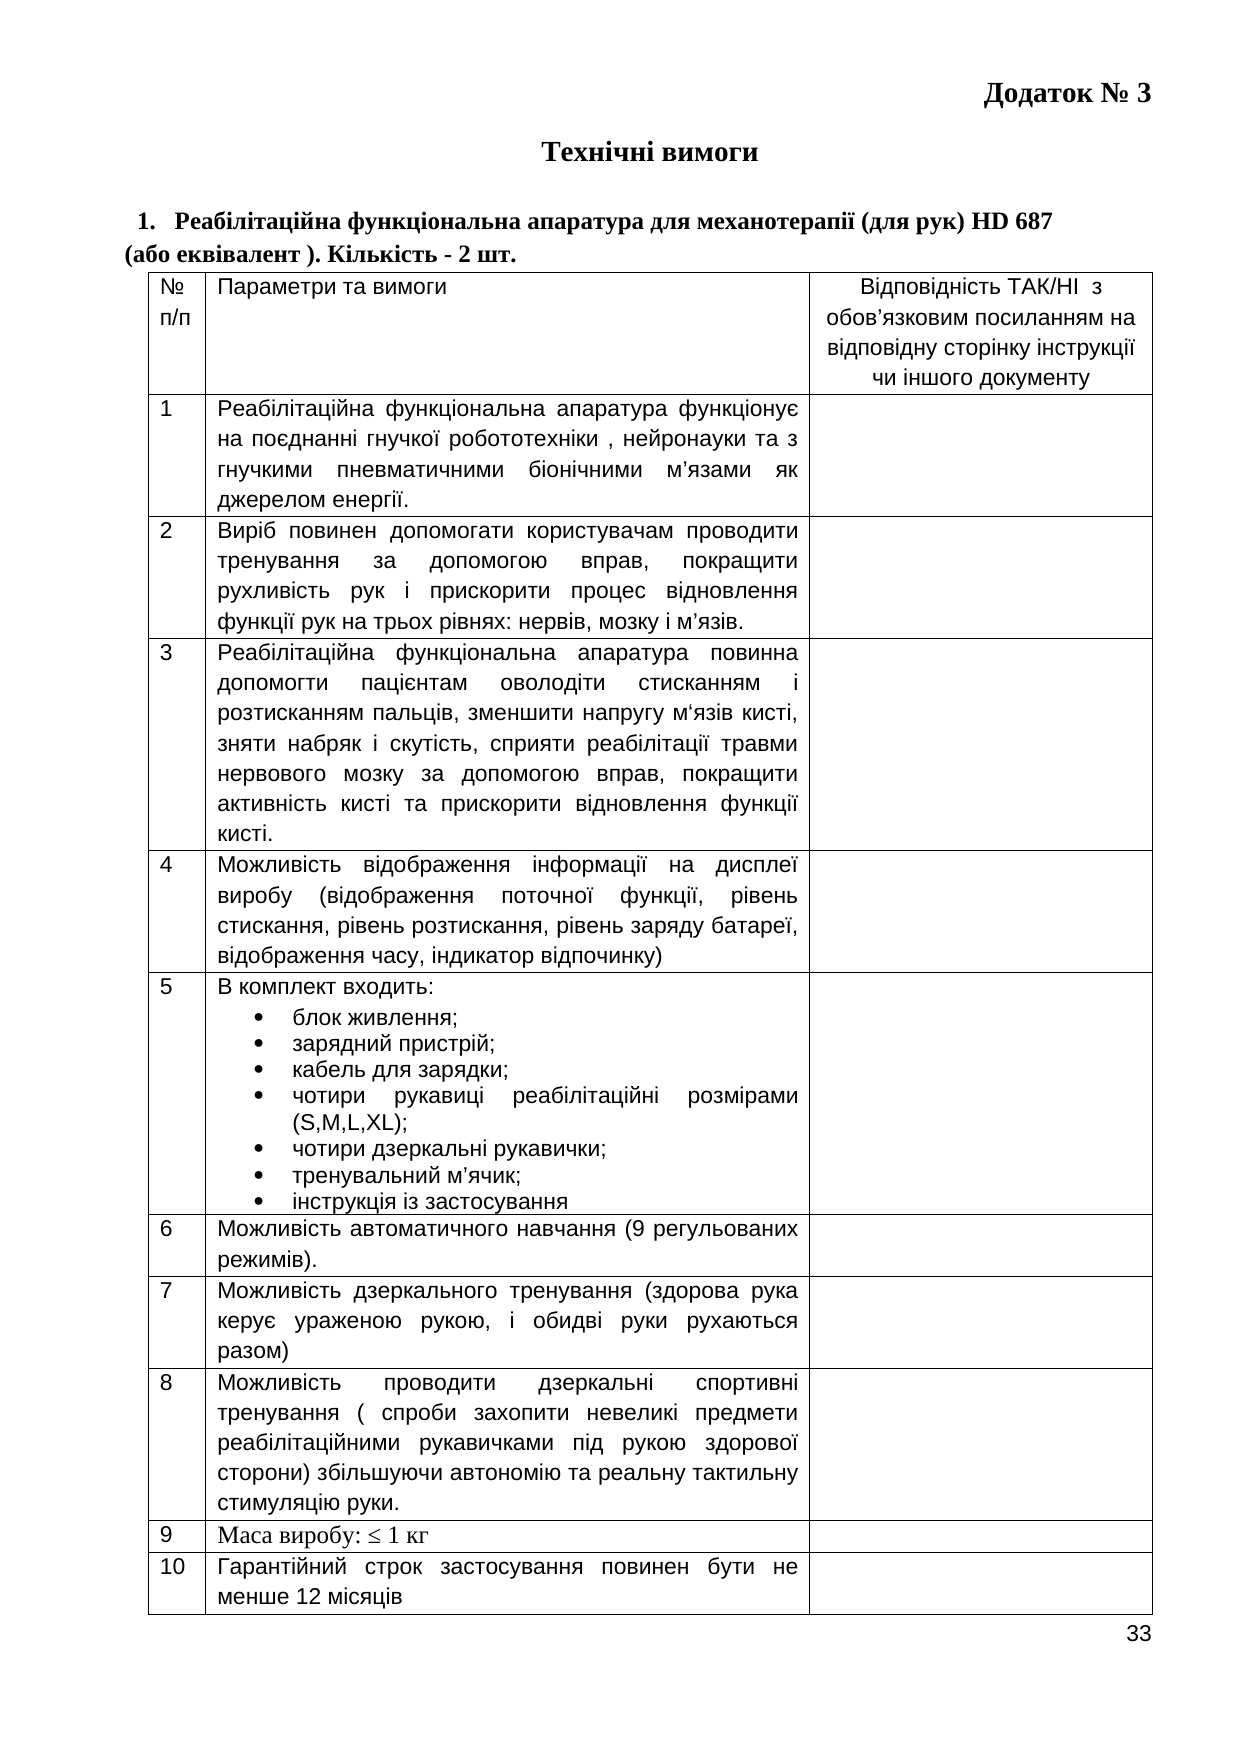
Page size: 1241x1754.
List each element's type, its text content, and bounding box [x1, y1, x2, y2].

table_cell Реабілітаційна функціональна апаратура функціонує на поєднанні гнучкої робототехніки , нейронауки та з гнучкими пневматичними біонічними м’язами як джерелом енергії. [206, 395, 809, 516]
table_cell [810, 395, 1152, 516]
table_header Відповідність ТАК/НІ з обов’язковим посиланням на відповідну сторінку інструкції чи іншого документу [810, 273, 1152, 394]
table_header Параметри та вимоги [206, 273, 809, 394]
table_cell Виріб повинен допомогати користувачам проводити тренування за допомогою вправ, покращити рухливість рук і прискорити процес відновлення функції рук на трьох рівнях: нервів, мозку і м’язів. [206, 517, 809, 638]
table_cell 9 [149, 1521, 205, 1552]
table_cell 8 [149, 1369, 205, 1519]
text Технічні вимоги [148, 134, 1152, 168]
table_cell [810, 1369, 1152, 1519]
table_header № п/п [149, 273, 205, 394]
table_cell 4 [149, 851, 205, 972]
table_cell [810, 1521, 1152, 1552]
table_cell Можливість дзеркального тренування (здорова рука керує ураженою рукою, і обидві руки рухаються разом) [206, 1277, 809, 1367]
table_cell Можливість проводити дзеркальні спортивні тренування ( спроби захопити невеликі предмети реабілітаційними рукавичками під рукою здорової сторони) збільшуючи автономію та реальну тактильну стимуляцію руки. [206, 1369, 809, 1519]
table_cell [810, 639, 1152, 850]
list Реабілітаційна функціональна апаратура для механотерапії (для рук) HD 687 [137, 206, 1152, 235]
text Додаток № 3 [148, 75, 1152, 108]
table_cell Реабілітаційна функціональна апаратура повинна допомогти пацієнтам оволодіти стисканням і розтисканням пальців, зменшити напругу м‘язів кисті, зняти набряк і скутість, сприяти реабілітації травми нервового мозку за допомогою вправ, покращити активність кисті та прискорити відновлення функції кисті. [206, 639, 809, 850]
table_cell [810, 1215, 1152, 1276]
table_cell Гарантійний строк застосування повинен бути не менше 12 місяців [206, 1553, 809, 1613]
table_cell 1 [149, 395, 205, 516]
table_cell [810, 517, 1152, 638]
table_cell 7 [149, 1277, 205, 1367]
table_cell [810, 1553, 1152, 1613]
table_cell [810, 1277, 1152, 1367]
text (або еквівалент ). Кількість - 2 шт. [118, 239, 1152, 268]
table_cell [810, 973, 1152, 1214]
table_cell 2 [149, 517, 205, 638]
table_cell 10 [149, 1553, 205, 1613]
table_cell 5 [149, 973, 205, 1214]
table_cell Маса виробу: ≤ 1 кг [206, 1521, 809, 1552]
table_cell 6 [149, 1215, 205, 1276]
table_cell Можливість відображення інформації на дисплеї виробу (відображення поточної функції, рівень стискання, рівень розтискання, рівень заряду батареї, відображення часу, індикатор відпочинку) [206, 851, 809, 972]
table_cell [810, 851, 1152, 972]
table_cell В комплект входить: блок живлення; зарядний пристрій; кабель для зарядки; чотири рукавиці реабілітаційні розмірами (S,M,L,XL); чотири дзеркальні рукавички; тренувальний м’ячик; інструкція із застосування [206, 973, 809, 1214]
table_cell 3 [149, 639, 205, 850]
table_cell Можливість автоматичного навчання (9 регульованих режимів). [206, 1215, 809, 1276]
